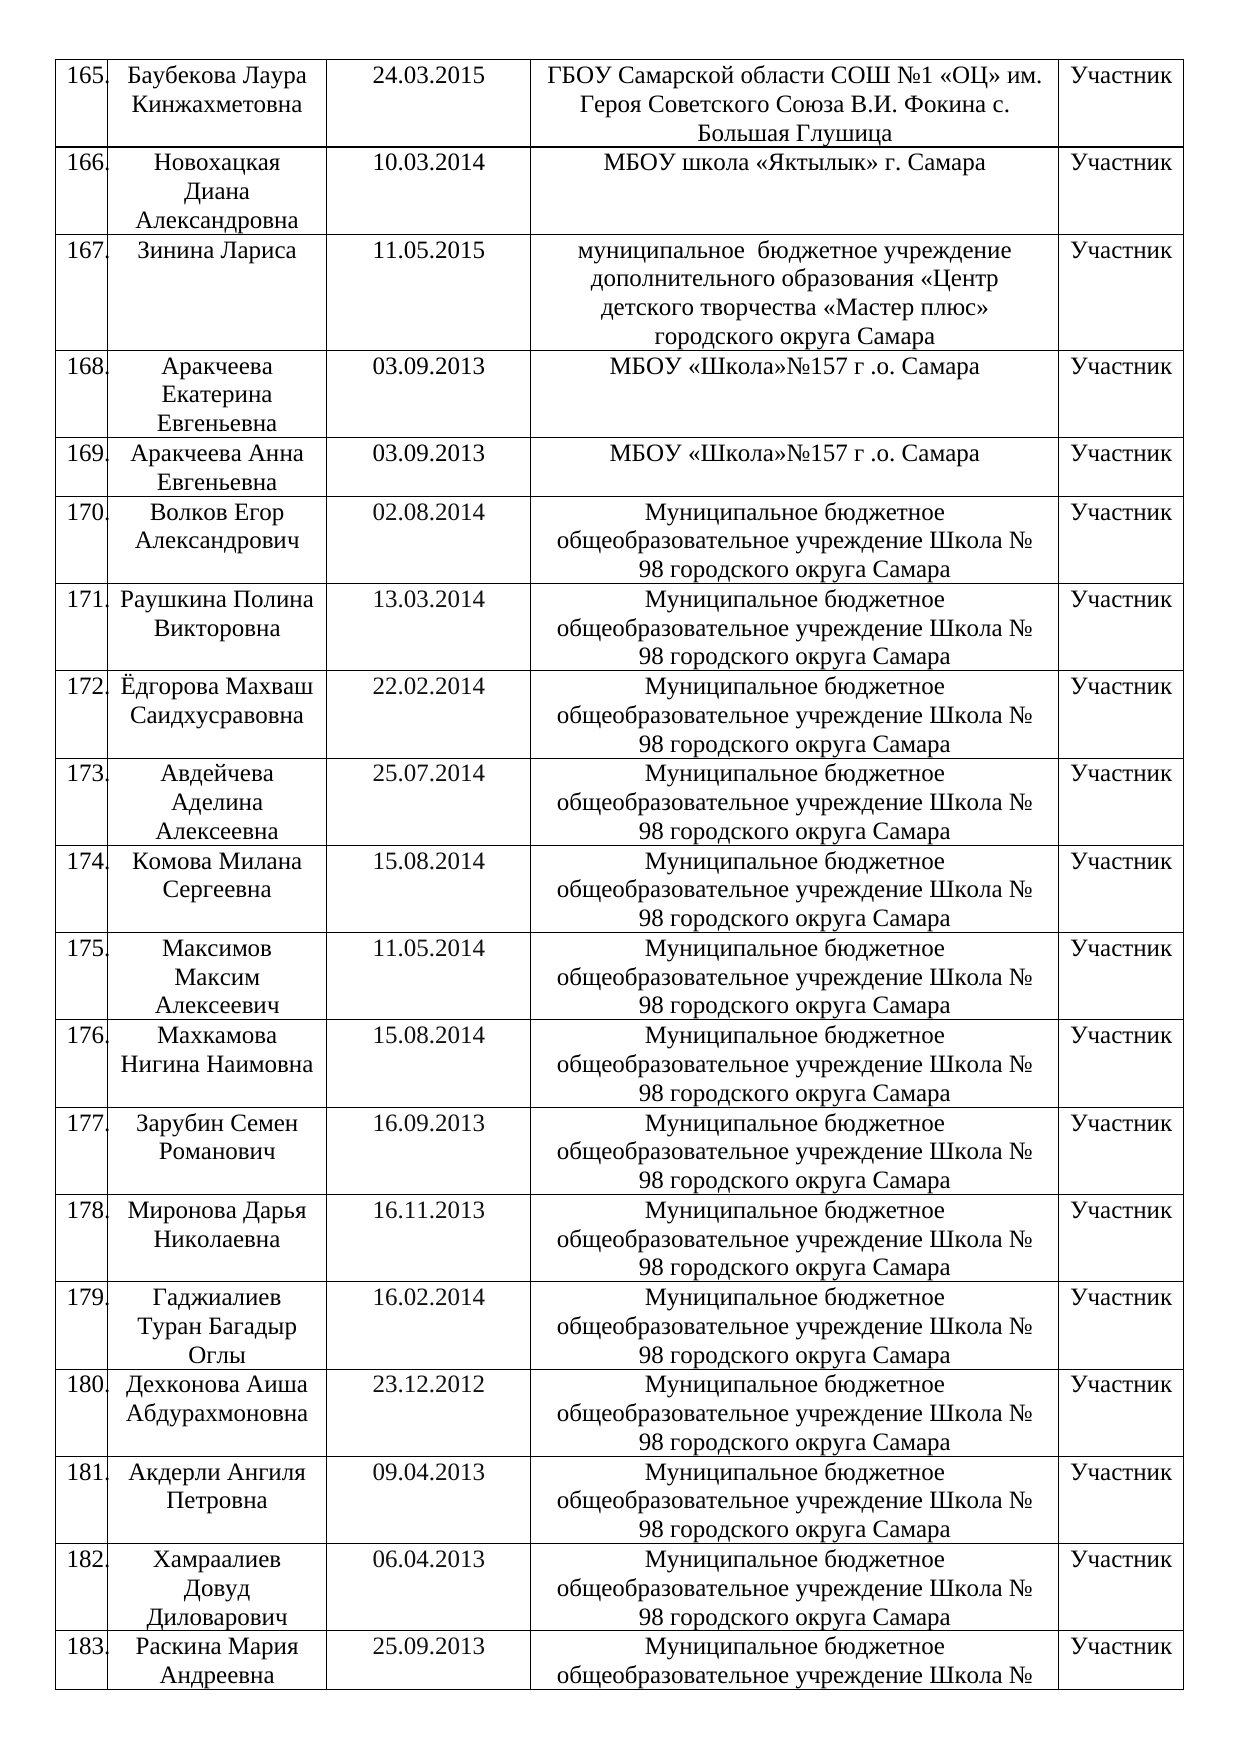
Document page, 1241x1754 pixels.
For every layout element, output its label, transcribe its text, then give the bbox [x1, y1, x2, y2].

table_cell ГБОУ Самарской области СОШ №1 «ОЦ» им. Героя Советского Союза В.И. Фокина с. Большая Глушица [531, 60, 1058, 146]
table_cell Участник [1059, 60, 1183, 146]
table_cell 23.12.2012 [327, 1370, 530, 1456]
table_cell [531, 1457, 1058, 1543]
table_cell Миронова Дарья Николаевна [108, 1195, 326, 1281]
table_cell 11.05.2014 [327, 933, 530, 1019]
table_cell 16.11.2013 [327, 1195, 530, 1281]
table_cell Дехконова Аиша Абдурахмоновна [108, 1370, 326, 1456]
table_cell Зинина Лариса [108, 235, 326, 350]
table_cell Муниципальное бюджетное общеобразовательное учреждение Школа № 98 городского округа Самара [531, 1195, 1058, 1281]
table_cell [56, 584, 107, 670]
table_cell Участник [1059, 671, 1183, 757]
table_cell Зарубин Семен Романович [108, 1108, 326, 1194]
table_cell [56, 846, 107, 932]
table_cell 15.08.2014 [327, 1020, 530, 1107]
table_cell Участник [1059, 1108, 1183, 1194]
table_cell Участник [1059, 1631, 1183, 1689]
table_cell Муниципальное бюджетное общеобразовательное учреждение Школа № 98 городского округа Самара [531, 1108, 1058, 1194]
table_cell Участник [1059, 1457, 1183, 1543]
table_cell [56, 1631, 107, 1689]
table_cell Участник [1059, 759, 1183, 845]
table_cell МБОУ школа «Яктылык» г. Самара [531, 148, 1058, 234]
table_cell Участник [1059, 1370, 1183, 1456]
table_cell [56, 759, 107, 845]
table_cell [56, 933, 107, 1019]
table_cell Гаджиалиев Туран Багадыр Оглы [108, 1282, 326, 1368]
table_cell Аракчеева Анна Евгеньевна [108, 438, 326, 496]
table_cell [56, 1282, 107, 1368]
table_cell 25.09.2013 [327, 1631, 530, 1689]
table_cell Муниципальное бюджетное общеобразовательное учреждение Школа № 98 городского округа Самара [531, 846, 1058, 932]
table_cell [56, 351, 107, 437]
table_cell 06.04.2013 [327, 1544, 530, 1630]
table_cell Муниципальное бюджетное общеобразовательное учреждение Школа № 98 городского округа Самара [531, 1370, 1058, 1456]
table_cell Муниципальное бюджетное общеобразовательное учреждение Школа № 98 городского округа Самара [531, 584, 1058, 670]
table_cell Муниципальное бюджетное общеобразовательное учреждение Школа № 98 городского округа Самара [531, 933, 1058, 1019]
table_cell Участник [1059, 1020, 1183, 1107]
table_cell 03.09.2013 [327, 351, 530, 437]
table_cell 11.05.2015 [327, 235, 530, 350]
table_cell 22.02.2014 [327, 671, 530, 757]
table_cell Участник [1059, 235, 1183, 350]
table_cell муниципальное бюджетное учреждение дополнительного образования «Центр детского творчества «Мастер плюс» городского округа Самара [531, 235, 1058, 350]
table_cell [56, 1370, 107, 1456]
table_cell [531, 1631, 1058, 1689]
table_cell Акдерли Ангиля Петровна [108, 1457, 326, 1543]
table_cell [56, 1108, 107, 1194]
table_cell [56, 671, 107, 757]
table_cell 03.09.2013 [327, 438, 530, 496]
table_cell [531, 1544, 1058, 1630]
table_cell Махкамова Нигина Наимовна [108, 1020, 326, 1107]
table_cell Участник [1059, 148, 1183, 234]
table_cell Участник [1059, 584, 1183, 670]
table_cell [108, 1631, 326, 1689]
table_cell Муниципальное бюджетное общеобразовательное учреждение Школа № 98 городского округа Самара [531, 1282, 1058, 1368]
table_cell 09.04.2013 [327, 1457, 530, 1543]
table_cell [56, 60, 107, 146]
table_cell Муниципальное бюджетное общеобразовательное учреждение Школа № 98 городского округа Самара [531, 497, 1058, 583]
table_cell Волков Егор Александрович [108, 497, 326, 583]
table_cell 16.02.2014 [327, 1282, 530, 1368]
table_cell 10.03.2014 [327, 148, 530, 234]
table_cell 25.07.2014 [327, 759, 530, 845]
table_cell Хамраалиев Довуд Диловарович [108, 1544, 326, 1630]
table_cell Участник [1059, 1282, 1183, 1368]
table_cell Участник [1059, 933, 1183, 1019]
table_cell Участник [1059, 497, 1183, 583]
table_cell Аракчеева Екатерина Евгеньевна [108, 351, 326, 437]
table_cell [56, 148, 107, 234]
table_cell Участник [1059, 1544, 1183, 1630]
table_cell 02.08.2014 [327, 497, 530, 583]
table_cell 13.03.2014 [327, 584, 530, 670]
table_cell 15.08.2014 [327, 846, 530, 932]
table_cell [56, 1544, 107, 1630]
table_cell Раушкина Полина Викторовна [108, 584, 326, 670]
table_cell [56, 1457, 107, 1543]
table_cell Муниципальное бюджетное общеобразовательное учреждение Школа № 98 городского округа Самара [531, 759, 1058, 845]
table_cell Участник [1059, 438, 1183, 496]
table_cell Максимов Максим Алексеевич [108, 933, 326, 1019]
table_cell Участник [1059, 351, 1183, 437]
table_cell [56, 438, 107, 496]
table_cell 24.03.2015 [327, 60, 530, 146]
table_cell Новохацкая Диана Александровна [108, 148, 326, 234]
table_cell Участник [1059, 1195, 1183, 1281]
table_cell Авдейчева Аделина Алексеевна [108, 759, 326, 845]
table_cell Комова Милана Сергеевна [108, 846, 326, 932]
table_cell МБОУ «Школа»№157 г .о. Самара [531, 351, 1058, 437]
table_cell 16.09.2013 [327, 1108, 530, 1194]
table_cell Муниципальное бюджетное общеобразовательное учреждение Школа № 98 городского округа Самара [531, 1020, 1058, 1107]
table_cell [56, 235, 107, 350]
table_cell Участник [1059, 846, 1183, 932]
table_cell [56, 1020, 107, 1107]
table_cell Муниципальное бюджетное общеобразовательное учреждение Школа № 98 городского округа Самара [531, 671, 1058, 757]
table_cell [56, 497, 107, 583]
table_cell МБОУ «Школа»№157 г .о. Самара [531, 438, 1058, 496]
table_cell [56, 1195, 107, 1281]
table_cell Ёдгорова Махваш Саидхусравовна [108, 671, 326, 757]
table_cell Баубекова Лаура Кинжахметовна [108, 60, 326, 146]
